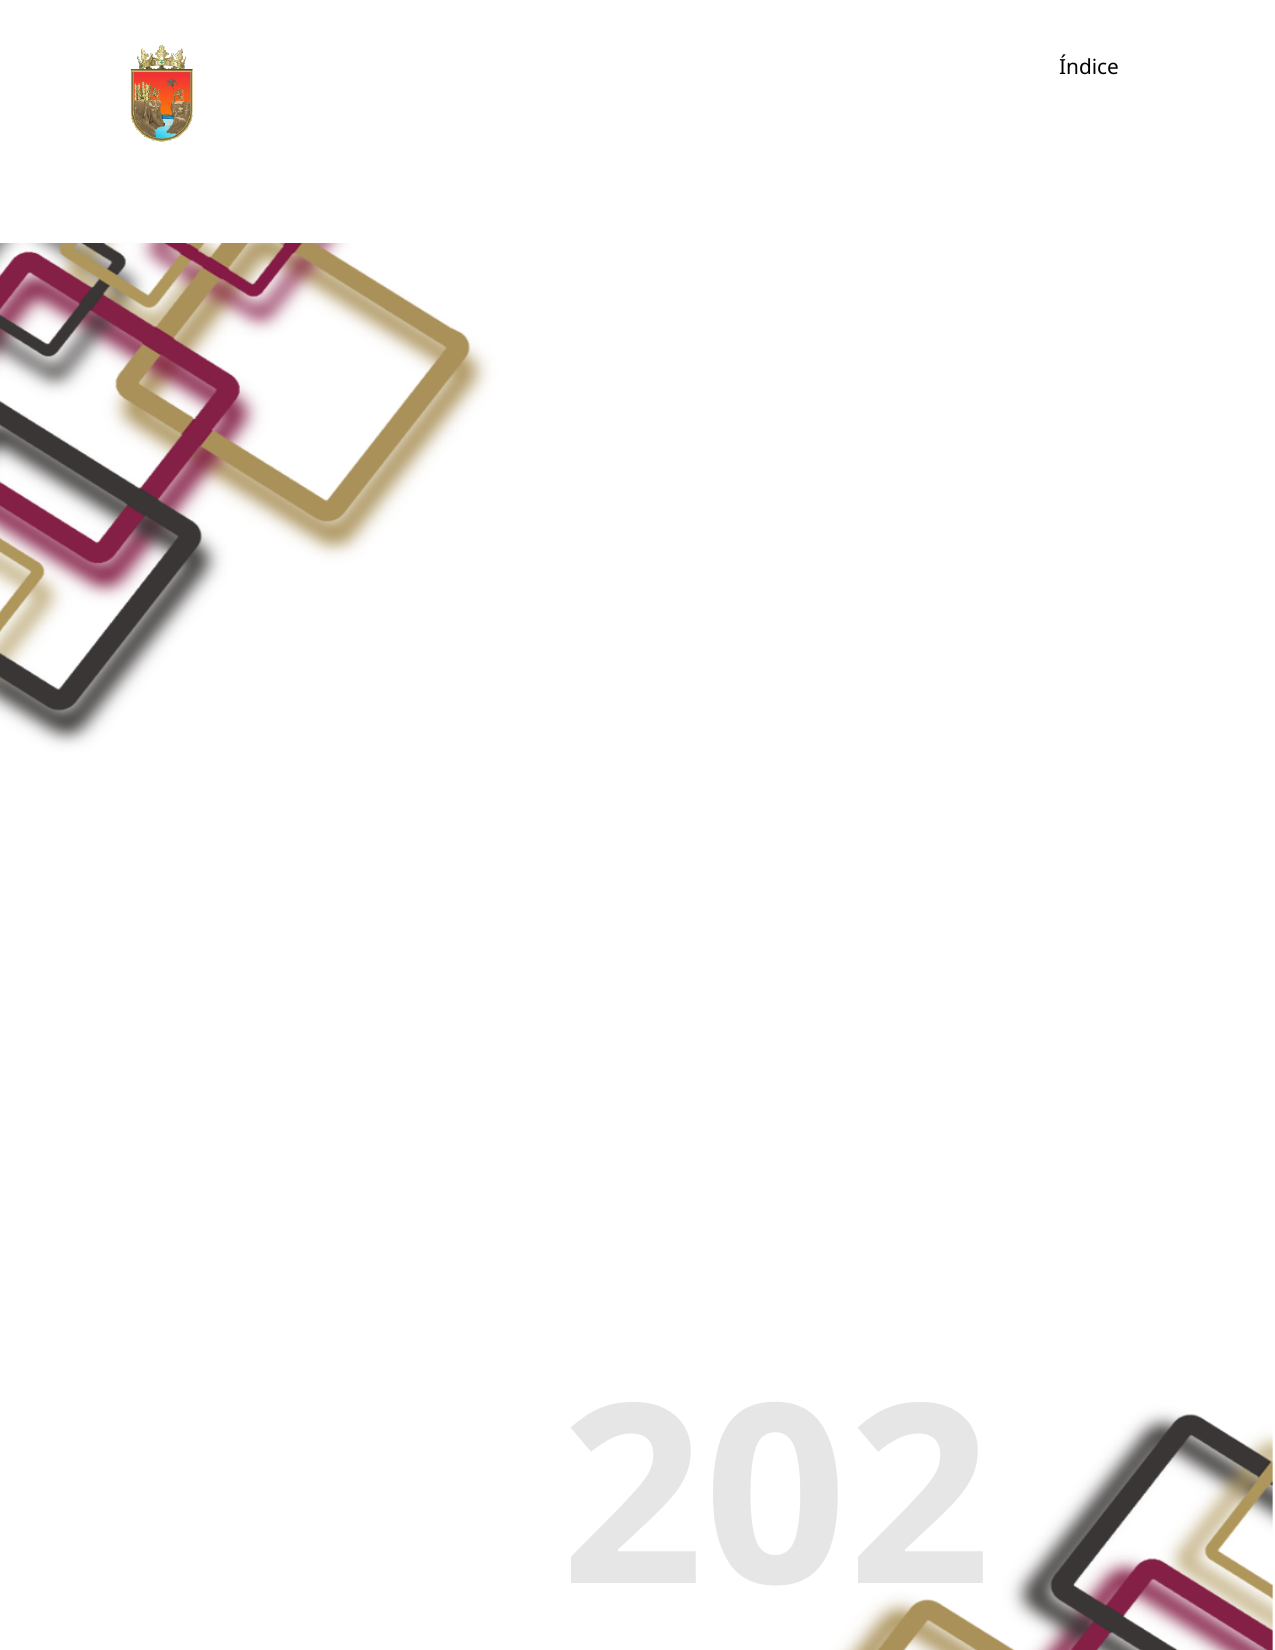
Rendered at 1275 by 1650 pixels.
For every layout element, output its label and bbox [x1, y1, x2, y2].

picture [0, 243, 1273, 1650]
picture [130, 45, 193, 143]
